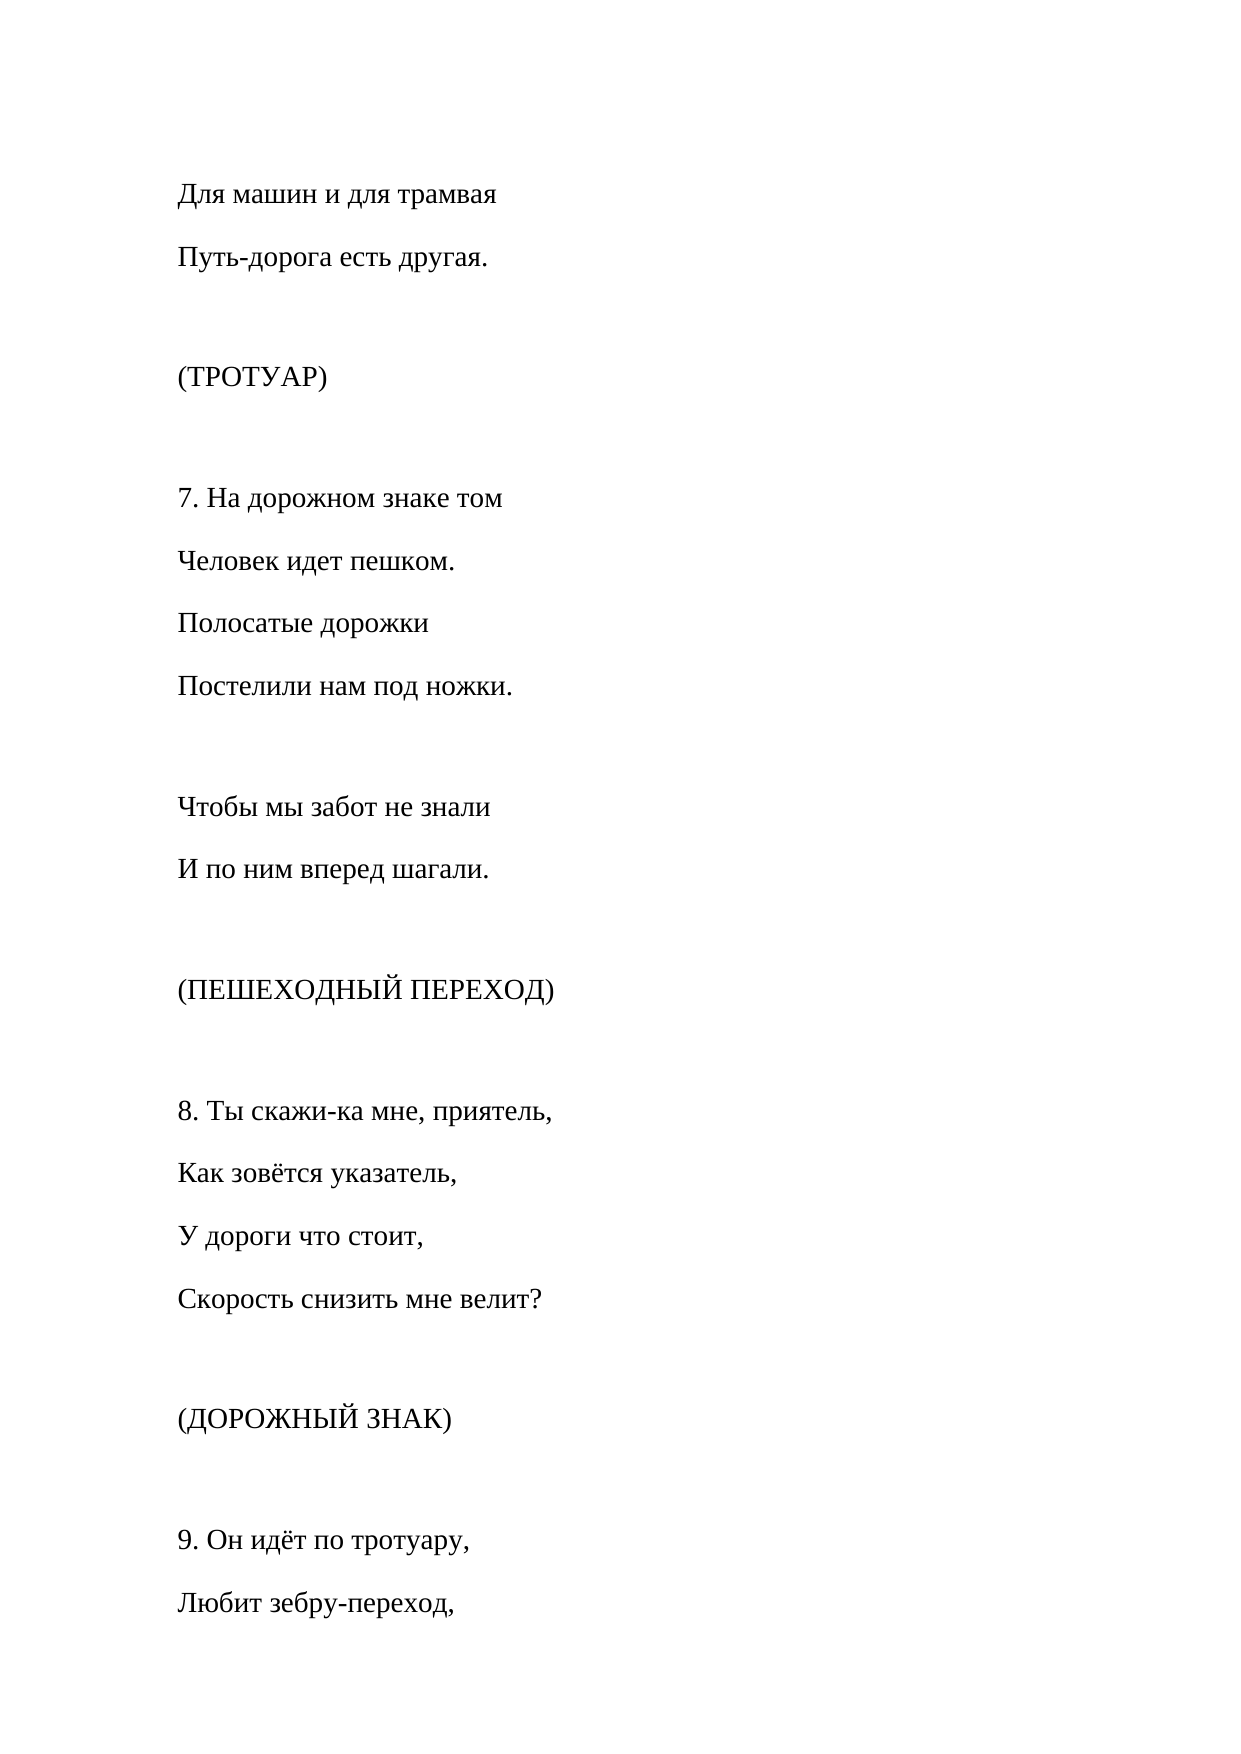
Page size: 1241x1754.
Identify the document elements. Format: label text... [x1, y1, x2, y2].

text Путь-дорога есть другая. [177, 239, 1152, 272]
text Любит зебру-переход, [177, 1585, 1152, 1618]
text (ДОРОЖНЫЙ ЗНАК) [177, 1401, 1152, 1435]
text (ПЕШЕХОДНЫЙ ПЕРЕХОД) [177, 972, 1152, 1006]
text Человек идет пешком. [177, 543, 1152, 576]
text Чтобы мы забот не знали [177, 789, 1152, 822]
text Для машин и для трамвая [177, 176, 1152, 209]
text Скорость снизить мне велит? [177, 1281, 1152, 1314]
text 8. Ты скажи-ка мне, приятель, [177, 1093, 1152, 1126]
text 7. На дорожном знаке том [177, 480, 1152, 513]
text (ТРОТУАР) [177, 359, 1152, 393]
text У дороги что стоит, [177, 1218, 1152, 1252]
text 9. Он идёт по тротуару, [177, 1522, 1152, 1556]
text Полосатые дорожки [177, 605, 1152, 639]
text Постелили нам под ножки. [177, 668, 1152, 702]
text Как зовётся указатель, [177, 1155, 1152, 1189]
text И по ним вперед шагали. [177, 851, 1152, 885]
